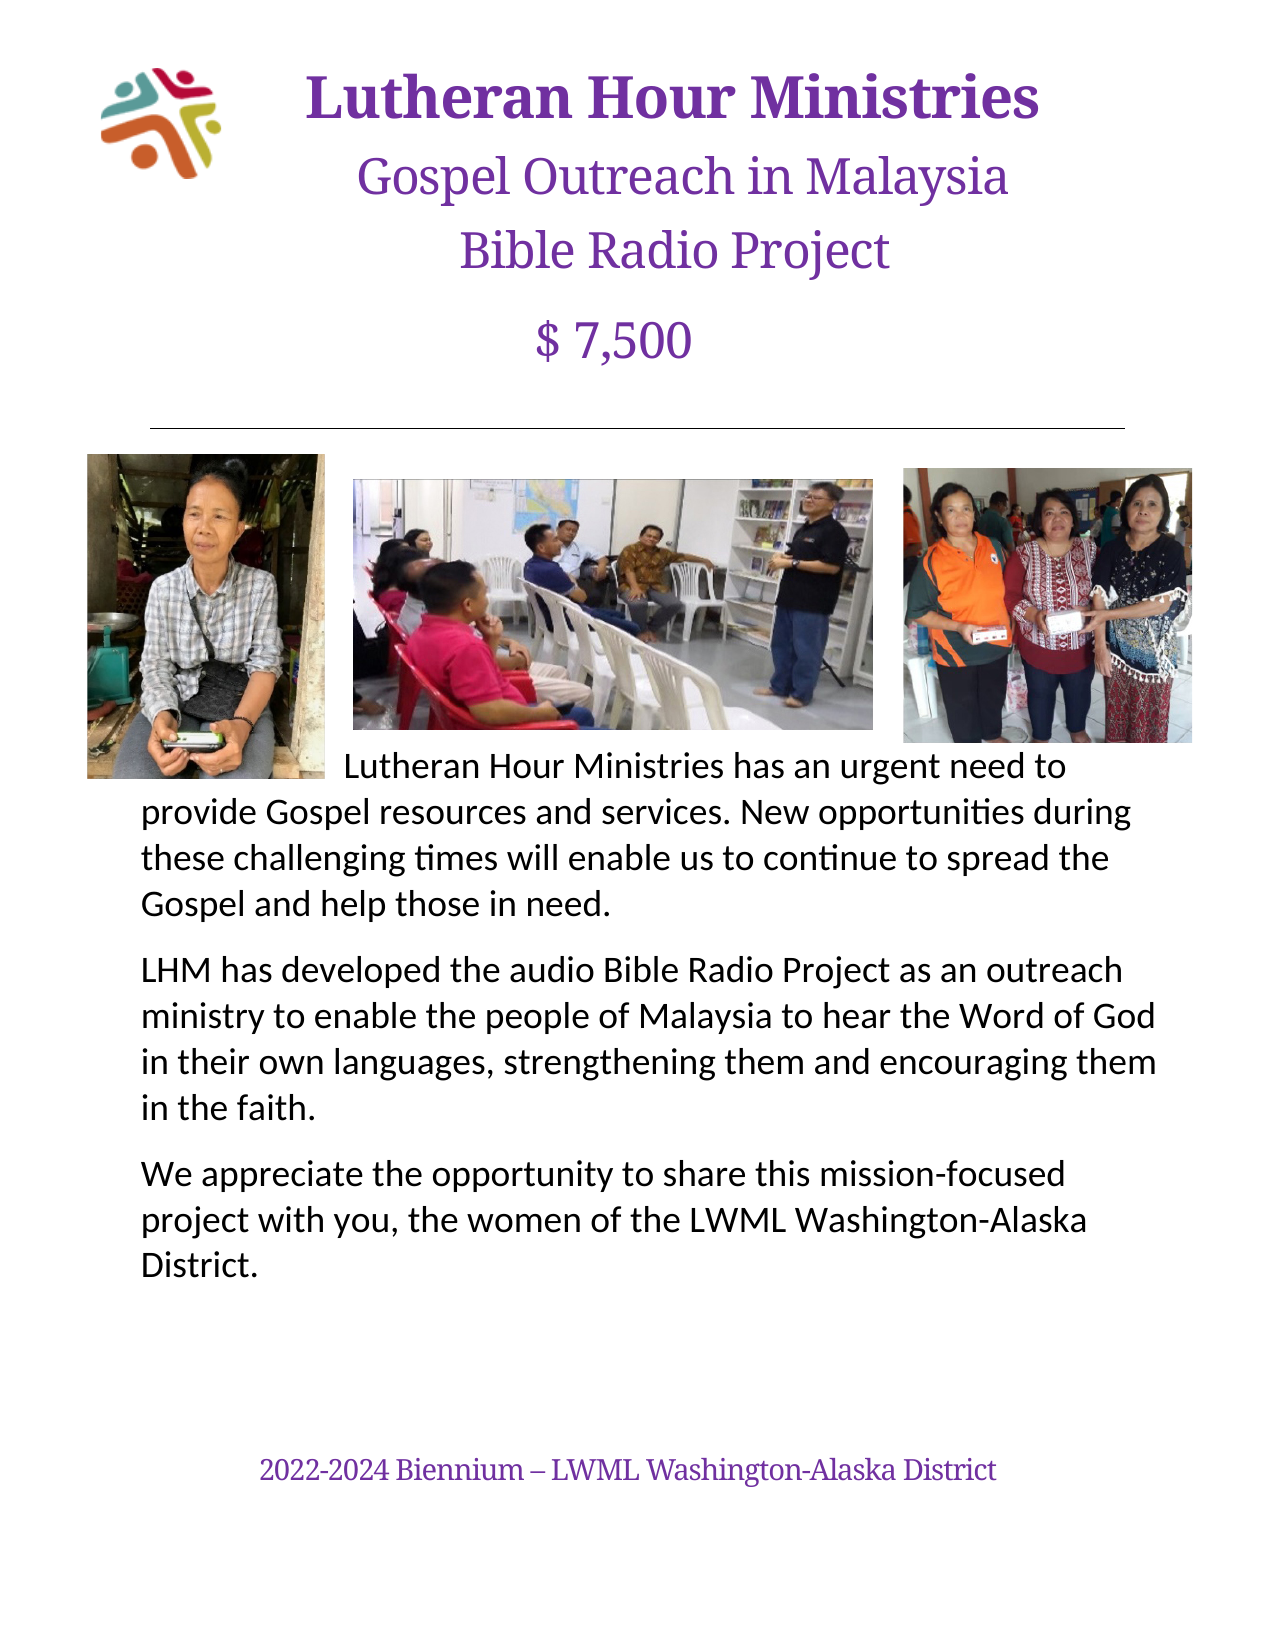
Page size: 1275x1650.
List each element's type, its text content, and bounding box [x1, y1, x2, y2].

text Lutheran Hour Ministries Gospel Outreach in Malaysia Bible Radio Project [291, 56, 1125, 283]
picture [353, 479, 873, 730]
picture [903, 468, 1193, 743]
text 2022-2024 Biennium – LWML Washington-Alaska District [131, 1449, 1125, 1489]
text Lutheran Hour Ministries has an urgent need to provide Gospel resources and services. New opportunities during these challenging times will enable us to continue to spread the Gospel and help those in need. [141, 655, 1162, 926]
text LHM has developed the audio Bible Radio Project as an outreach ministry to enable the people of Malaysia to hear the Word of God in their own languages, strengthening them and encouraging them in the faith. [141, 946, 1162, 1129]
picture [87, 454, 325, 779]
text $ 7,500 [450, 305, 1125, 373]
picture [100, 68, 222, 179]
text We appreciate the opportunity to share this mission-focused project with you, the women of the LWML Washington-Alaska District. [141, 1150, 1162, 1287]
